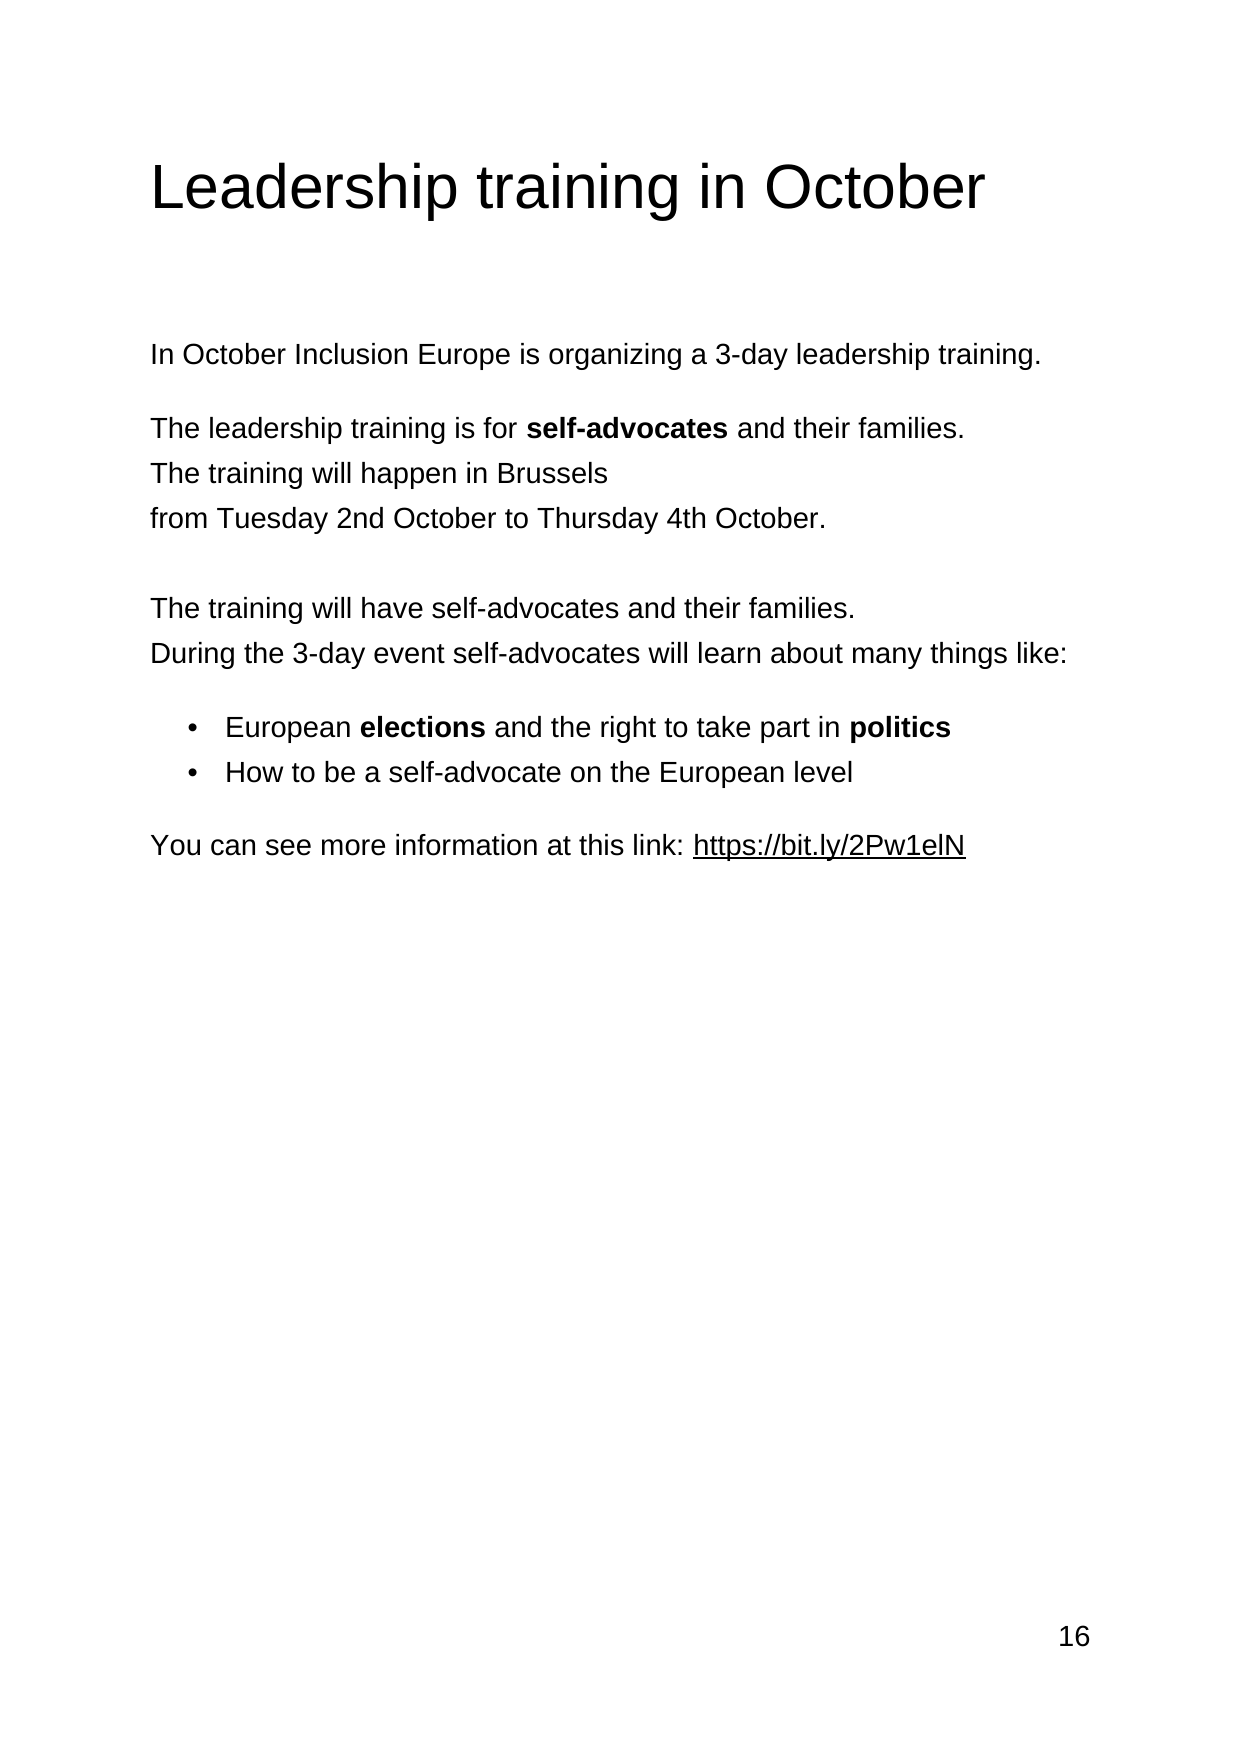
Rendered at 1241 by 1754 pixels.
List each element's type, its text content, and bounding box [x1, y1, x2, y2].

text Leadership training in October [150, 150, 1090, 222]
text In October Inclusion Europe is organizing a 3-day leadership training. [150, 325, 1090, 370]
text The leadership training is for self-advocates and their families. The training will happen in Brussels from Tuesday 2nd October to Thursday 4th October. The training will have self-advocates and their families. During the 3-day event self-advocates will learn about many things like: [150, 399, 1090, 669]
list European elections and the right to take part in politics [187, 698, 1090, 743]
text You can see more information at this link: https://bit.ly/2Pw1elN [150, 846, 1090, 891]
list How to be a self-advocate on the European level [187, 773, 1090, 818]
